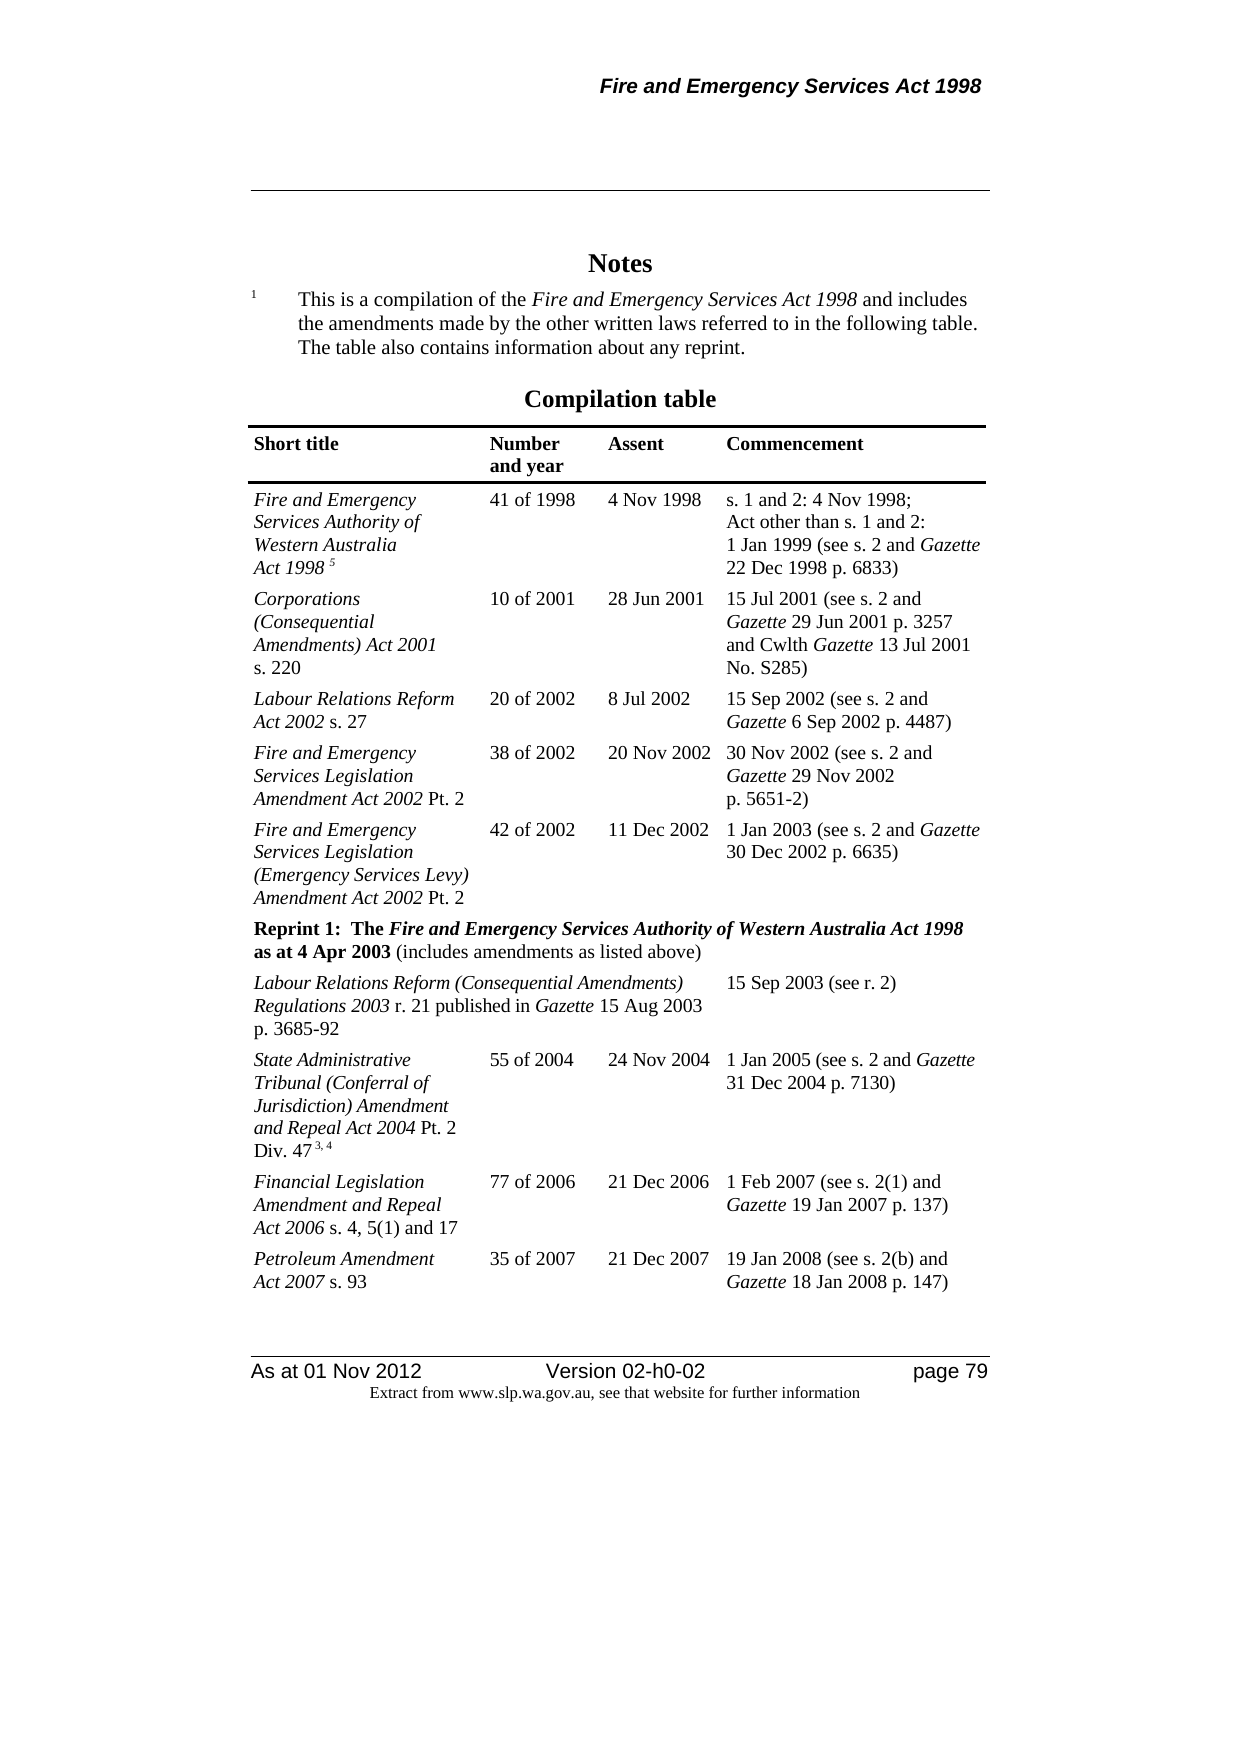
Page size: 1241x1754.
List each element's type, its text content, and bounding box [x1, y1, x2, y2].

table_cell 28 Jun 2001 [602, 583, 720, 683]
table_cell 20 of 2002 [484, 683, 602, 737]
table_cell 15 Sep 2003 (see r. 2) [720, 967, 986, 1044]
table_cell Corporations (Consequential Amendments) Act 2001 s. 220 [248, 583, 484, 683]
table_cell 10 of 2001 [484, 583, 602, 683]
table_cell s. 1 and 2: 4 Nov 1998; Act other than s. 1 and 2: 1 Jan 1999 (see s. 2 and Gazette 22 Dec 1998 p. 6833) [720, 484, 986, 583]
subtitle Notes [251, 247, 990, 279]
table_cell Fire and Emergency Services Legislation Amendment Act 2002 Pt. 2 [248, 737, 484, 813]
text 1 This is a compilation of the Fire and Emergency Services Act 1998 and includes the amendments made by the other written laws referred to in the following table. The table also contains information about any reprint. [251, 287, 990, 359]
table_cell Fire and Emergency Services Legislation (Emergency Services Levy) Amendment Act 2002 Pt. 2 [248, 814, 484, 913]
table_cell 24 Nov 2004 [602, 1044, 720, 1166]
table_cell 77 of 2006 [484, 1166, 602, 1243]
subtitle Compilation table [251, 384, 990, 413]
table_cell 35 of 2007 [484, 1243, 602, 1297]
table_cell 1 Jan 2005 (see s. 2 and Gazette 31 Dec 2004 p. 7130) [720, 1044, 986, 1166]
table_cell Labour Relations Reform Act 2002 s. 27 [248, 683, 484, 737]
table_cell 4 Nov 1998 [602, 484, 720, 583]
table_cell 55 of 2004 [484, 1044, 602, 1166]
table_header Commencement [720, 428, 986, 481]
table_cell Reprint 1: The Fire and Emergency Services Authority of Act 1998 as at 4 Apr 2003 (includes amendments as listed above) [248, 913, 986, 967]
table_cell 15 Jul 2001 (see s. 2 and Gazette 29 Jun 2001 p. 3257 and Cwlth Gazette 13 Jul 2001 No. S285) [720, 583, 986, 683]
table_header Assent [602, 428, 720, 481]
table_cell 20 Nov 2002 [602, 737, 720, 813]
table_cell State Administrative Tribunal (Conferral of Jurisdiction) Amendment and Repeal Act 2004 Pt. 2 Div. 47 3, 4 [248, 1044, 484, 1166]
table_cell Fire and Emergency Services Authority of Act 1998 5 [248, 484, 484, 583]
table_cell 15 Sep 2002 (see s. 2 and Gazette 6 Sep 2002 p. 4487) [720, 683, 986, 737]
table_cell Financial Legislation Amendment and Repeal Act 2006 s. 4, 5(1) and 17 [248, 1166, 484, 1243]
table_header Number and year [484, 428, 602, 481]
table_cell 21 Dec 2007 [602, 1243, 720, 1297]
table_cell 21 Dec 2006 [602, 1166, 720, 1243]
table_cell 42 of 2002 [484, 814, 602, 913]
table_cell 30 Nov 2002 (see s. 2 and Gazette 29 Nov 2002 p. 5651-2) [720, 737, 986, 813]
table_cell 11 Dec 2002 [602, 814, 720, 913]
table_cell 1 Jan 2003 (see s. 2 and Gazette 30 Dec 2002 p. 6635) [720, 814, 986, 913]
table_cell 1 Feb 2007 (see s. 2(1) and Gazette 19 Jan 2007 p. 137) [720, 1166, 986, 1243]
table_cell 41 of 1998 [484, 484, 602, 583]
table_header Short title [248, 428, 484, 481]
table_cell Petroleum Amendment Act 2007 s. 93 [248, 1243, 484, 1297]
table_cell 19 Jan 2008 (see s. 2(b) and Gazette 18 Jan 2008 p. 147) [720, 1243, 986, 1297]
table_cell 38 of 2002 [484, 737, 602, 813]
table_cell Labour Relations Reform (Consequential Amendments) Regulations 2003 r. 21 published in Gazette 15 Aug 2003 p. 3685-92 [248, 967, 720, 1044]
table_cell 8 Jul 2002 [602, 683, 720, 737]
